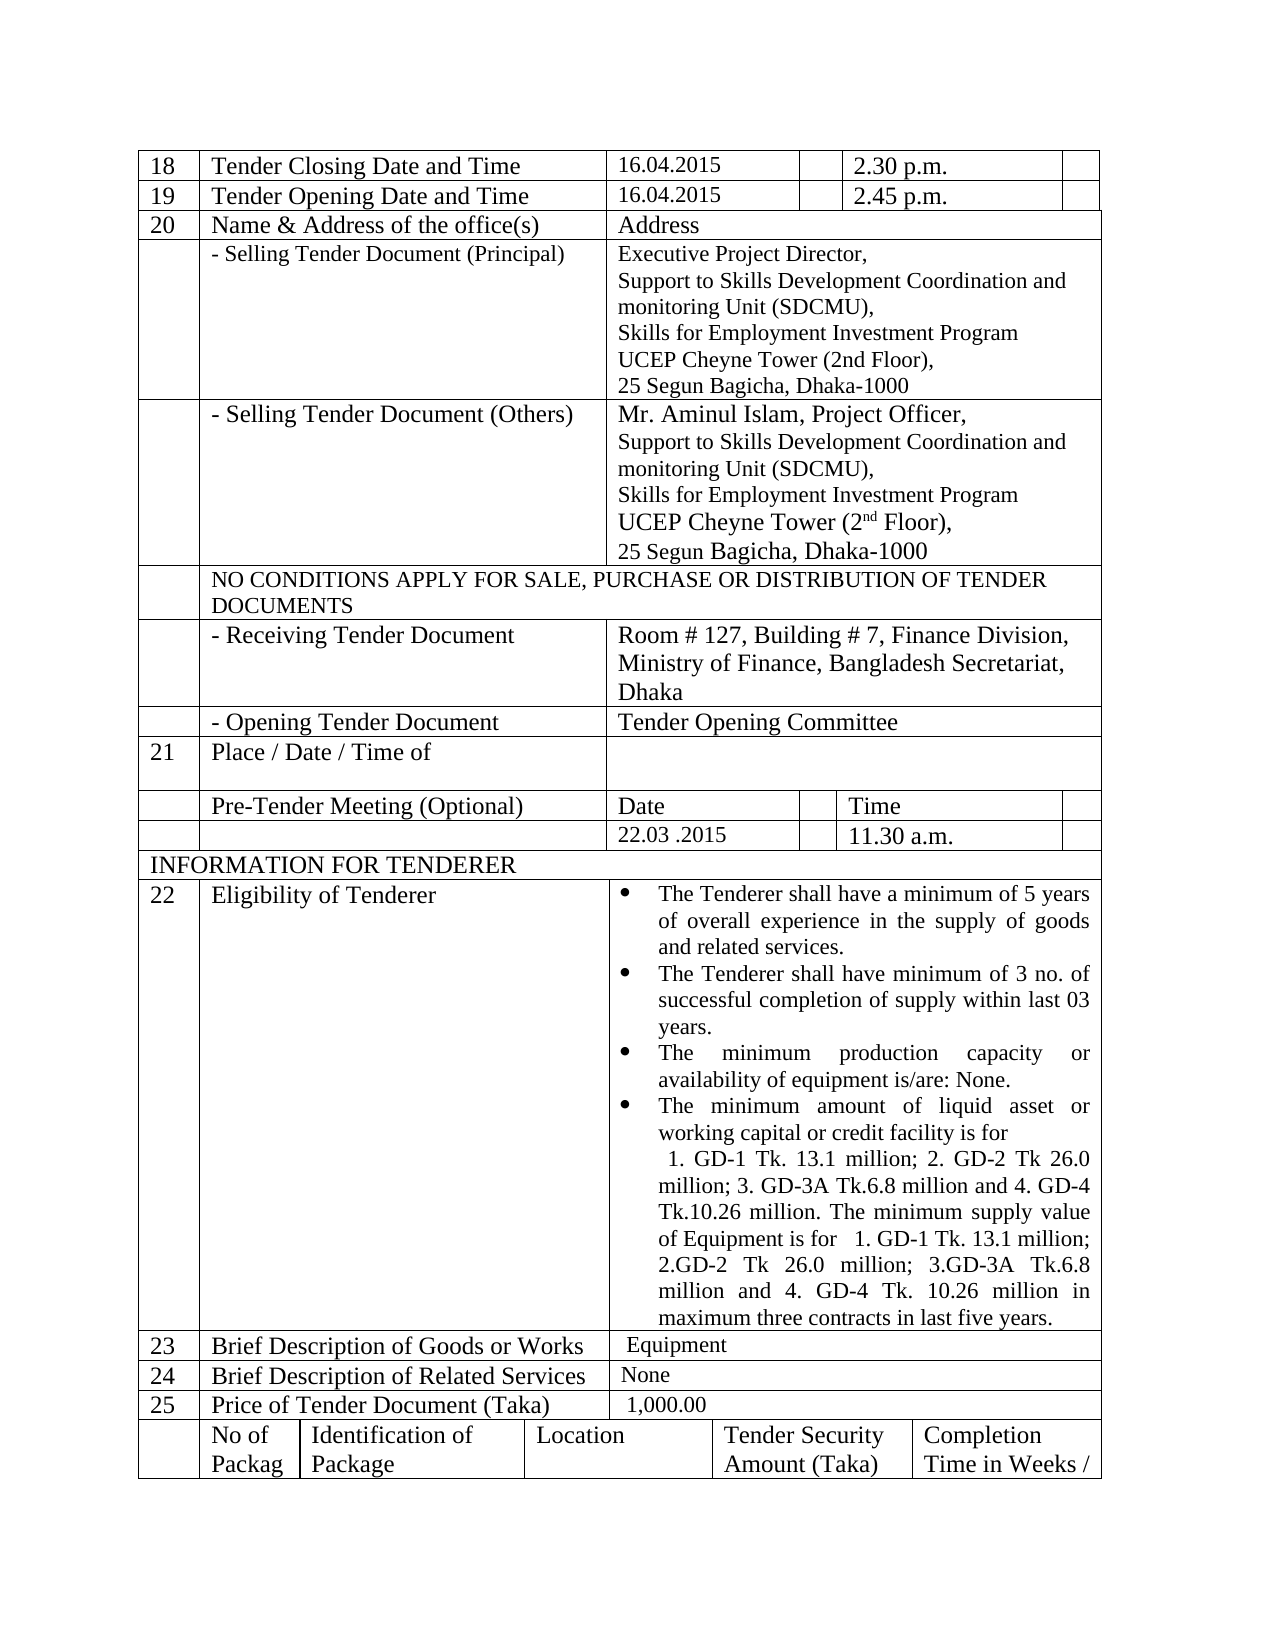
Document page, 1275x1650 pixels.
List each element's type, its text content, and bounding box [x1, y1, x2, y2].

table_cell 21 [139, 737, 199, 790]
table_cell Pre-Tender Meeting (Optional) [200, 791, 606, 820]
table_cell - Selling Tender Document (Principal) [200, 240, 606, 398]
table_cell Eligibility of Tenderer [200, 880, 609, 1330]
table_cell - Opening Tender Document [200, 707, 606, 736]
table_cell 25 [139, 1391, 199, 1419]
table_cell None [610, 1361, 1101, 1389]
table_cell [139, 707, 199, 736]
table_cell [800, 181, 842, 209]
table_cell Location [525, 1420, 712, 1478]
table_cell [1063, 791, 1101, 820]
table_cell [713, 1420, 912, 1478]
table_cell [139, 791, 199, 820]
table_cell [1063, 151, 1099, 180]
table_cell Place / Date / Time of [200, 737, 606, 790]
table_cell Equipment [610, 1331, 1101, 1360]
table_cell Tender Opening Committee [607, 707, 1101, 736]
table_cell No of Packages [200, 1420, 299, 1478]
table_cell Brief Description of Related Services [200, 1361, 609, 1389]
table_cell [139, 821, 199, 849]
table_cell 11.30 a.m. [837, 821, 1062, 849]
table_cell 16.04.2015 [607, 151, 799, 180]
table_cell 2.30 p.m. [843, 151, 1062, 180]
table_cell Tender Closing Date and Time [200, 151, 606, 180]
table_cell Time [837, 791, 1062, 820]
table_cell 16.04.2015 [607, 181, 799, 209]
table_cell 22 [139, 880, 199, 1330]
table_cell Brief Description of Goods or Works [200, 1331, 609, 1360]
table_cell [200, 821, 606, 849]
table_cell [913, 1420, 1101, 1478]
table_cell [1063, 181, 1099, 209]
table_cell INFORMATION FOR TENDERER [139, 851, 1101, 879]
table_cell The Tenderer shall have a minimum of 5 years of overall experience in the supply of goods and related services. The Tenderer shall have minimum of 3 no. of successful completion of supply within last 03 years. The minimum production capacity or availability of equipment is/are: None. The minimum amount of liquid asset or working capital or credit facility is for 1. GD-1 Tk. 13.1 million; 2. GD-2 Tk 26.0 million; 3. GD-3A Tk.6.8 million and 4. GD-4 Tk.10.26 million. The minimum supply value of Equipment is for 1. GD-1 Tk. 13.1 million; 2.GD-2 Tk 26.0 million; 3.GD-3A Tk.6.8 million and 4. GD-4 Tk. 10.26 million in maximum three contracts in last five years. [610, 880, 1101, 1330]
table_cell Mr. Aminul Islam, Project Officer, Support to Skills Development Coordination and monitoring Unit (SDCMU), Skills for Employment Investment Program UCEP Cheyne Tower (2nd Floor), 25 Segun Bagicha, Dhaka-1000 [607, 400, 1101, 565]
table_cell NO CONDITIONS APPLY FOR SALE, PURCHASE OR DISTRIBUTION OF TENDER DOCUMENTS [200, 566, 1101, 619]
table_cell [139, 1420, 199, 1478]
table_cell [607, 737, 1101, 790]
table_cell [301, 1420, 524, 1478]
table_cell [800, 791, 836, 820]
table_cell 24 [139, 1361, 199, 1389]
table_cell Address [607, 211, 1101, 239]
table_cell - Receiving Tender Document [200, 620, 606, 706]
table_cell [800, 151, 842, 180]
table_cell [800, 821, 836, 849]
table_cell [1063, 821, 1101, 849]
table_cell 23 [139, 1331, 199, 1360]
table_cell Price of Tender Document (Taka) [200, 1391, 609, 1419]
table_cell 20 [139, 211, 199, 239]
table_cell [139, 240, 199, 398]
table_cell Executive Project Director, Support to Skills Development Coordination and monitoring Unit (SDCMU), Skills for Employment Investment Program UCEP Cheyne Tower (2nd Floor), 25 Segun Bagicha, Dhaka-1000 [607, 240, 1101, 398]
table_cell [139, 620, 199, 706]
table_cell Name & Address of the office(s) [200, 211, 606, 239]
table_cell Room # 127, Building # 7, Finance Division, Ministry of Finance, Bangladesh Secretariat, Dhaka [607, 620, 1101, 706]
table_cell Tender Opening Date and Time [200, 181, 606, 209]
table_cell 1,000.00 [610, 1391, 1101, 1419]
table_cell - Selling Tender Document (Others) [200, 400, 606, 565]
table_cell 2.45 p.m. [843, 181, 1062, 209]
table_cell [139, 400, 199, 565]
table_cell [139, 566, 199, 619]
table_cell 19 [139, 181, 199, 209]
table_cell Date [607, 791, 799, 820]
table_cell 18 [139, 151, 199, 180]
table_cell 22.03 .2015 [607, 821, 799, 849]
